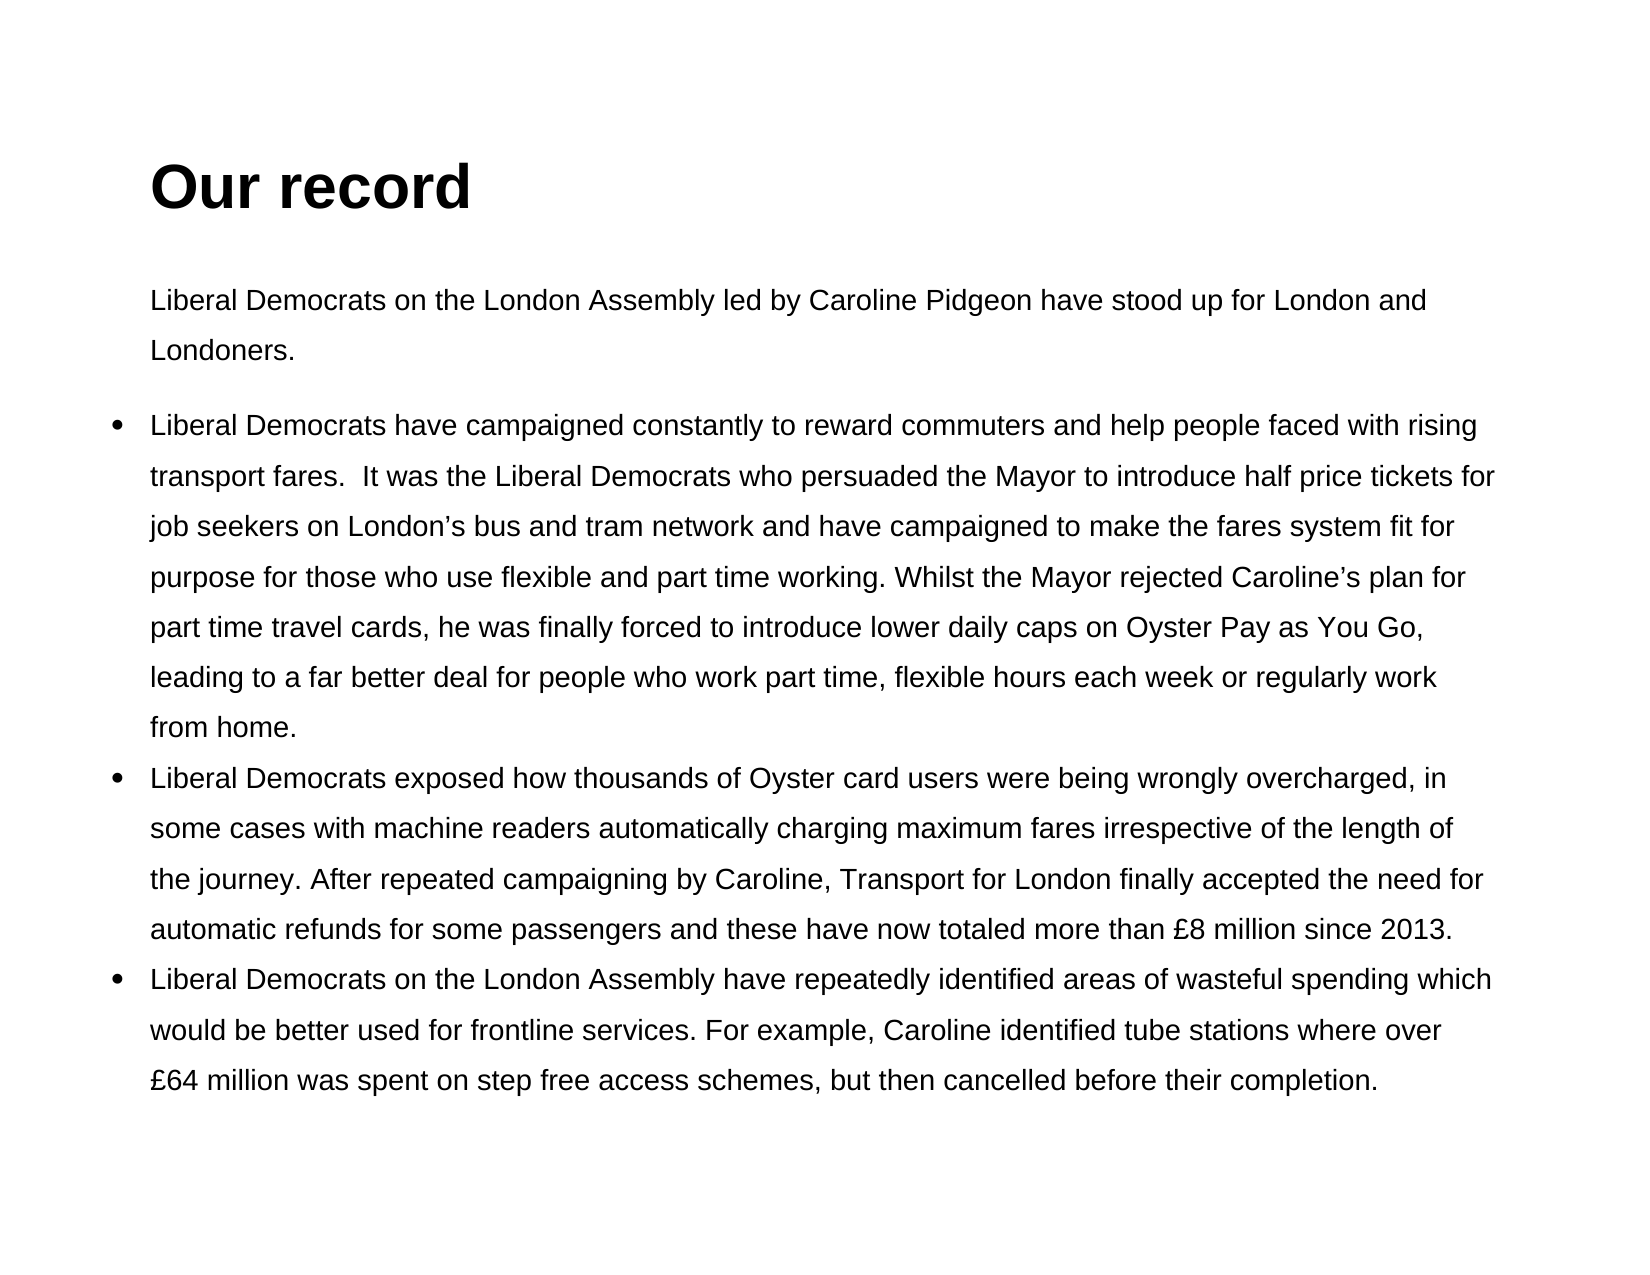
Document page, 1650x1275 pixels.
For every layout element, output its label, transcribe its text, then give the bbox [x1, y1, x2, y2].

text Liberal Democrats on the London Assembly led by Caroline Pidgeon have stood up for London and Londoners. [150, 283, 1500, 367]
list Our record [150, 150, 1500, 222]
list Liberal Democrats exposed how thousands of Oyster card users were being wrongly overcharged, in some cases with machine readers automatically charging maximum fares irrespective of the length of the journey. After repeated campaigning by Caroline, Transport for London finally accepted the need for automatic refunds for some passengers and these have now totaled more than £8 million since 2013. [112, 761, 1500, 946]
list Liberal Democrats have campaigned constantly to reward commuters and help people faced with rising transport fares. It was the Liberal Democrats who persuaded the Mayor to introduce half price tickets for job seekers on London’s bus and tram network and have campaigned to make the fares system fit for purpose for those who use flexible and part time working. Whilst the Mayor rejected Caroline’s plan for part time travel cards, he was finally forced to introduce lower daily caps on Oyster Pay as You Go, leading to a far better deal for people who work part time, flexible hours each week or regularly work from home. [112, 408, 1500, 744]
list Liberal Democrats on the London Assembly have repeatedly identified areas of wasteful spending which would be better used for frontline services. For example, Caroline identified tube stations where over £64 million was spent on step free access schemes, but then cancelled before their completion. [112, 962, 1500, 1097]
